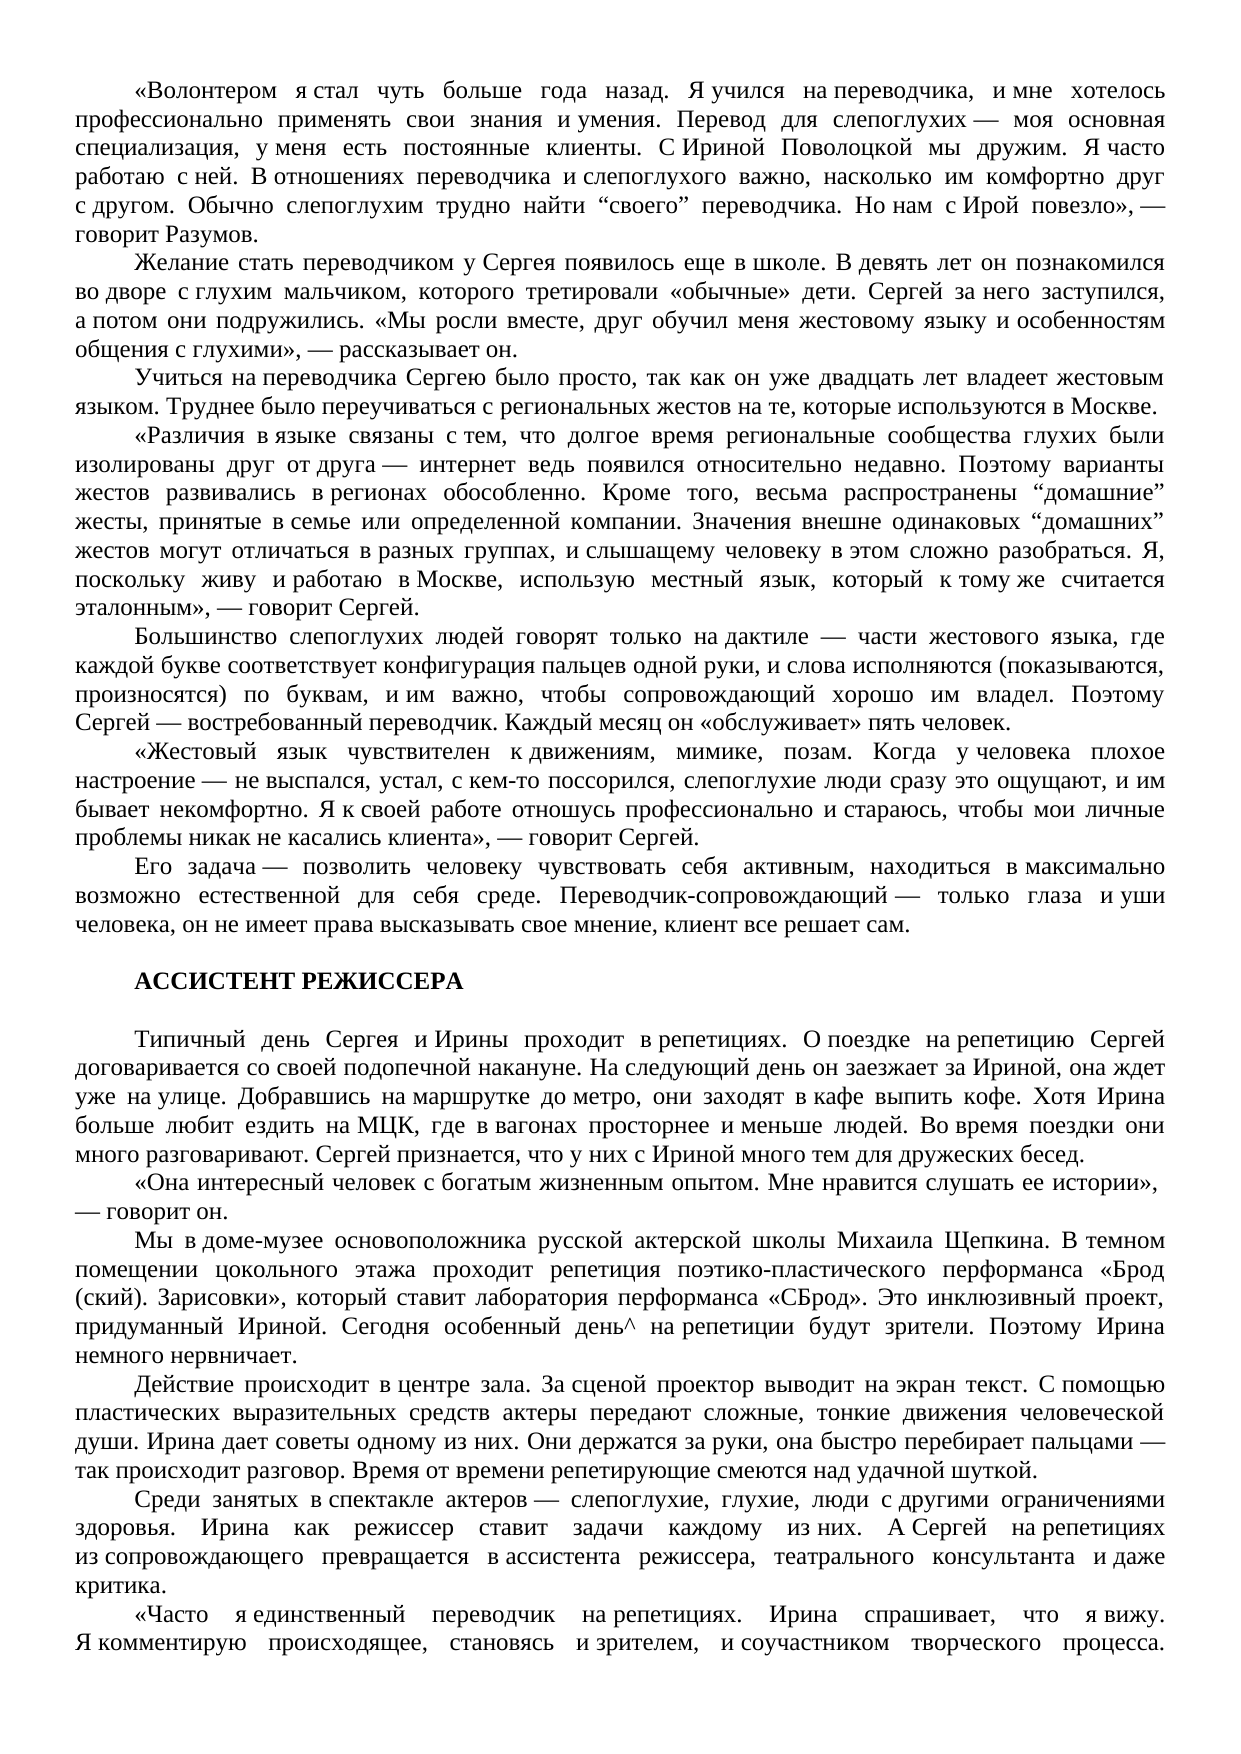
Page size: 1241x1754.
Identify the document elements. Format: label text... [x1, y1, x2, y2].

text Типичный день Сергея и Ирины проходит в репетициях. О поездке на репетицию Сергей договаривается со своей подопечной накануне. На следующий день он заезжает за Ириной, она ждет уже на улице. Добравшись на маршрутке до метро, они заходят в кафе выпить кофе. Хотя Ирина больше любит ездить на МЦК, где в вагонах просторнее и меньше людей. Во время поездки они много разговаривают. Сергей признается, что у них с Ириной много тем для дружеских бесед. [75, 1024, 1165, 1167]
text Мы в доме-музее основоположника русской актерской школы Михаила Щепкина. В темном помещении цокольного этажа проходит репетиция поэтико-пластического перформанса «Брод (ский). Зарисовки», который ставит лаборатория перформанса «СБрод». Это инклюзивный проект, придуманный Ириной. Сегодня особенный день^ на репетиции будут зрители. Поэтому Ирина немного нервничает. [75, 1225, 1165, 1369]
text «Она интересный человек с богатым жизненным опытом. Мне нравится слушать ее истории», — говорит он. [75, 1167, 1165, 1225]
text Действие происходит в центре зала. За сценой проектор выводит на экран текст. С помощью пластических выразительных средств актеры передают сложные, тонкие движения человеческой души. Ирина дает советы одному из них. Они держатся за руки, она быстро перебирает пальцами — так происходит разговор. Время от времени репетирующие смеются над удачной шуткой. [75, 1369, 1165, 1484]
text Среди занятых в спектакле актеров — слепоглухие, глухие, люди с другими ограничениями здоровья. Ирина как режиссер ставит задачи каждому из них. А Сергей на репетициях из сопровождающего превращается в ассистента режиссера, театрального консультанта и даже критика. [75, 1484, 1165, 1599]
text Большинство слепоглухих людей говорят только на дактиле — части жестового языка, где каждой букве соответствует конфигурация пальцев одной руки, и слова исполняются (показываются, произносятся) по буквам, и им важно, чтобы сопровождающий хорошо им владел. Поэтому Сергей — вост­ребованный переводчик. Каждый месяц он «обслуживает» пять человек. [75, 621, 1165, 736]
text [75, 1599, 1165, 1656]
text Его задача — позволить человеку чувствовать себя активным, находиться в максимально возможно естественной для себя среде. Переводчик-сопровождающий — только глаза и уши человека, он не имеет права высказывать свое мнение, клиент все решает сам. [75, 851, 1165, 937]
text «Различия в языке связаны с тем, что долгое время региональные сообщества глухих были изолированы друг от друга — интернет ведь появился относительно недавно. Поэтому варианты жестов развивались в регионах обособленно. Кроме того, весьма распространены “домашние” жесты, принятые в семье или определенной компании. Значения внешне одинаковых “домашних” жестов могут отличаться в разных группах, и слышащему человеку в этом сложно разобраться. Я, поскольку живу и работаю в Москве, использую местный язык, который к тому же считается эталонным», — говорит Сергей. [75, 420, 1165, 621]
text Желание стать переводчиком у Сергея появилось еще в школе. В девять лет он познакомился во дворе с глухим мальчиком, которого третировали «обычные» дети. Сергей за него заступился, а потом они подружились. «Мы росли вместе, друг обучил меня жестовому языку и особенностям общения с глухими», — рассказывает он. [75, 247, 1165, 362]
text «Волонтером я стал чуть больше года назад. Я учился на переводчика, и мне хотелось профессионально применять свои знания и умения. Перевод для слепоглухих — моя основная специализация, у меня есть постоянные клиенты. С Ириной Поволоцкой мы дружим. Я часто работаю с ней. В отношениях переводчика и слепоглухого важно, насколько им комфортно друг с другом. Обычно слепоглухим трудно найти “своего” переводчика. Но нам с Ирой повезло», — говорит Разумов. [75, 75, 1165, 247]
text Ассистент режиссера [75, 966, 1165, 995]
text Учиться на переводчика Сергею было просто, так как он уже двадцать лет владеет жестовым языком. Труднее было переучиваться с региональных жестов на те, которые используются в Москве. [75, 362, 1165, 420]
text «Жестовый язык чувствителен к движениям, мимике, позам. Когда у человека плохое настроение — не выспался, устал, с кем-то поссорился, слепоглухие люди сразу это ощущают, и им бывает некомфортно. Я к своей работе отношусь профессионально и стараюсь, чтобы мои личные проблемы никак не касались клиента», — говорит Сергей. [75, 736, 1165, 851]
